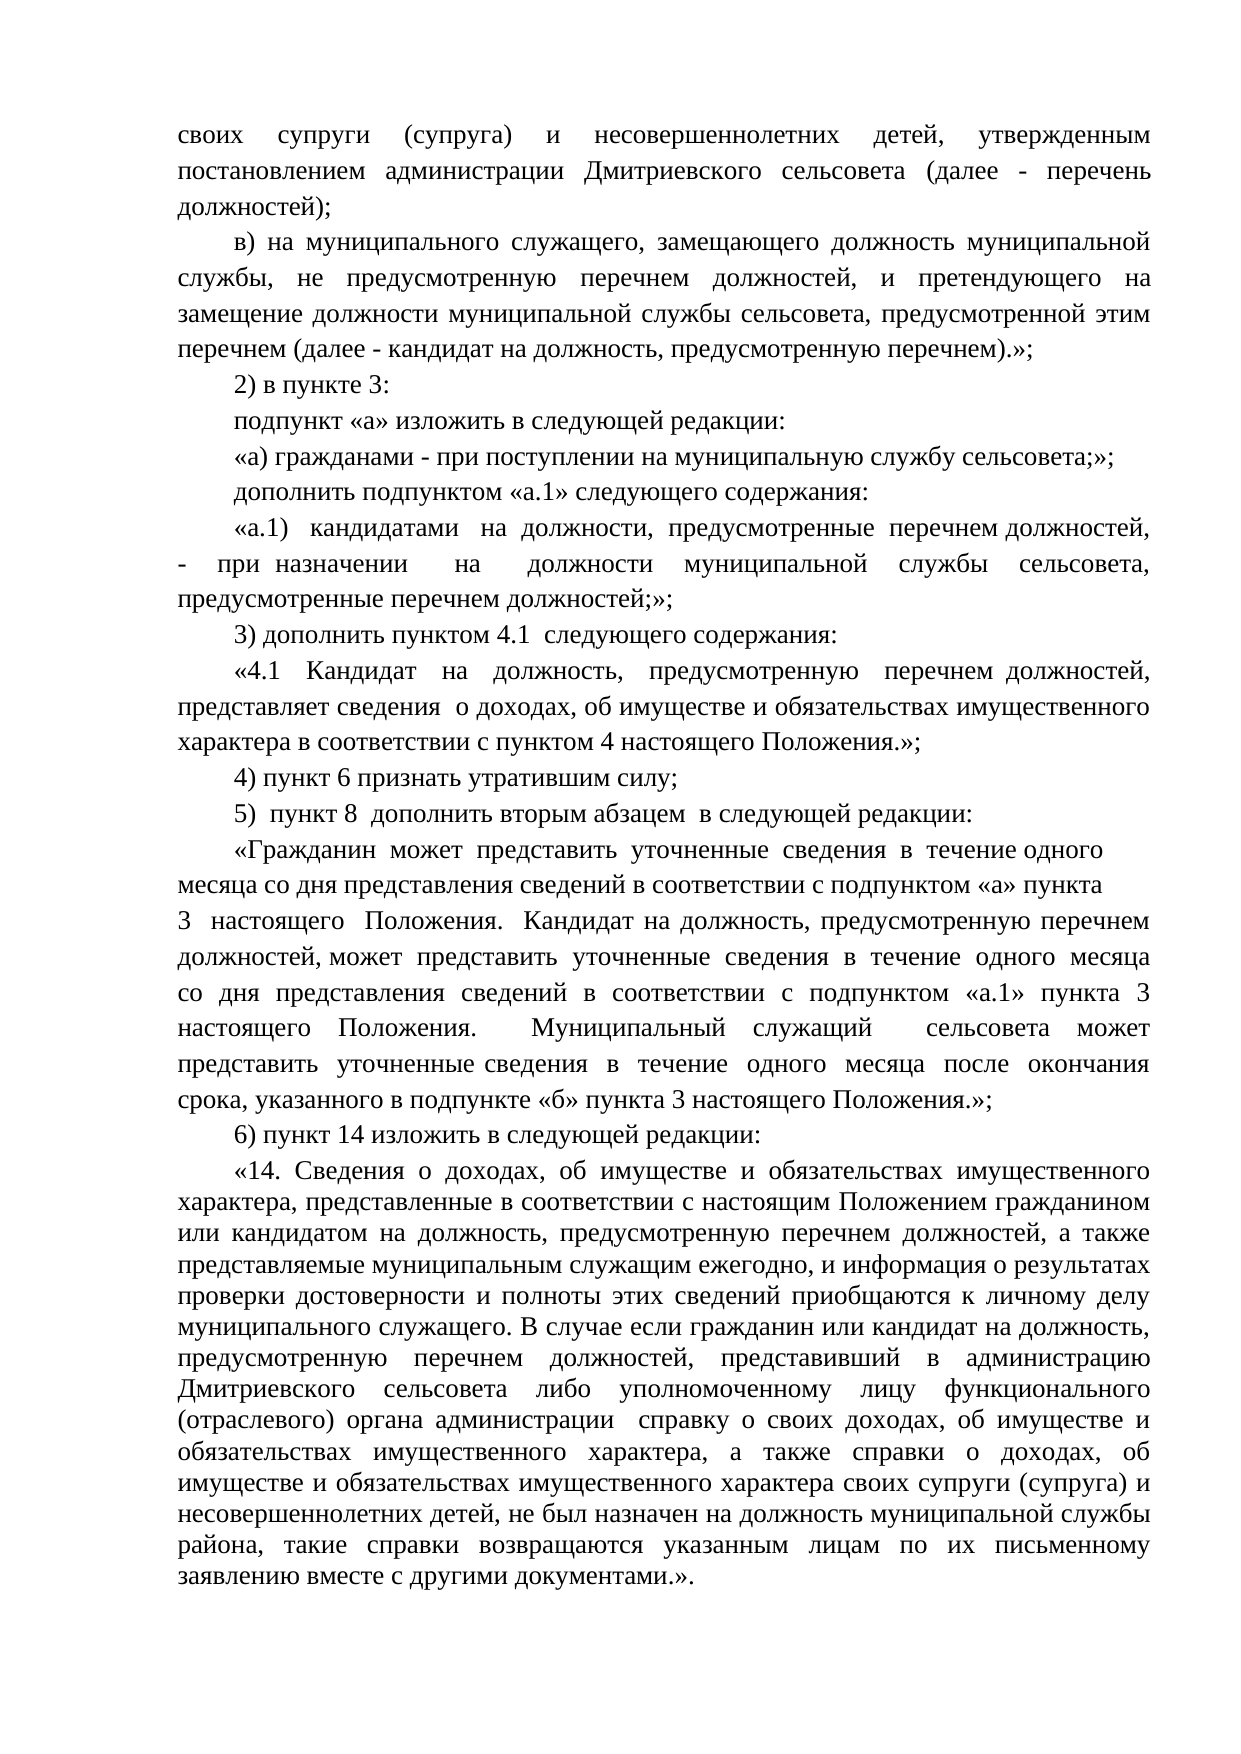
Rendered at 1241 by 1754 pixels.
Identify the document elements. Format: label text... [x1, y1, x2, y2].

text месяца со дня представления сведений в соответствии с подпунктом «а» пункта [177, 868, 1152, 899]
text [177, 118, 1152, 221]
text 6) пункт 14 изложить в следующей редакции: [177, 1118, 1152, 1150]
text «14. Сведения о доходах, об имуществе и обязательствах имущественного характера, представленные в соответствии с настоящим Положением гражданином или кандидатом на должность, предусмотренную перечнем должностей, а также представляемые муниципальным служащим ежегодно, и информация о результатах проверки достоверности и полноты этих сведений приобщаются к личному делу муниципального служащего. В случае если гражданин или кандидат на должность, предусмотренную перечнем должностей, представивший в администрацию Дмитриевского сельсовета либо уполномоченному лицу функционального (отраслевого) органа администрации справку о своих доходах, об имуществе и обязательствах имущественного характера, а также справки о доходах, об имуществе и обязательствах имущественного характера своих супруги (супруга) и несовершеннолетних детей, не был назначен на должность муниципальной службы района, такие справки возвращаются указанным лицам по их письменному заявлению вместе с другими документами.». [177, 1154, 1152, 1590]
text подпункт «а» изложить в следующей редакции: [177, 404, 1152, 435]
text дополнить подпунктом «а.1» следующего содержания: [177, 475, 1152, 507]
text 3) дополнить пунктом 4.1 следующего содержания: [177, 618, 1152, 649]
text «а.1) кандидатами на должности, предусмотренные перечнем должностей, - при назначении на должности муниципальной службы сельсовета, предусмотренные перечнем должностей;»; [177, 511, 1152, 614]
text 4) пункт 6 признать утратившим силу; [177, 761, 1152, 792]
text 2) в пункте 3: [177, 368, 1152, 399]
text «4.1 Кандидат на должность, предусмотренную перечнем должностей, представляет сведения о доходах, об имуществе и обязательствах имущественного характера в соответствии с пунктом 4 настоящего Положения.»; [177, 654, 1152, 757]
text 5) пункт 8 дополнить вторым абзацем в следующей редакции: [177, 797, 1152, 828]
text 3 настоящего Положения. Кандидат на должность, предусмотренную перечнем должностей, может представить уточненные сведения в течение одного месяца со дня представления сведений в соответствии с подпунктом «а.1» пункта 3 настоящего Положения. Муниципальный служащий сельсовета может представить уточненные сведения в течение одного месяца после окончания срока, указанного в подпункте «б» пункта 3 настоящего Положения.»; [177, 904, 1152, 1114]
text «а) гражданами - при поступлении на муниципальную службу сельсовета;»; [177, 440, 1152, 471]
text «Гражданин может представить уточненные сведения в течение одного [177, 833, 1152, 864]
text в) на муниципального служащего, замещающего должность муниципальной службы, не предусмотренную перечнем должностей, и претендующего на замещение должности муниципальной службы сельсовета, предусмотренной этим перечнем (далее - кандидат на должность, предусмотренную перечнем).»; [177, 225, 1152, 364]
